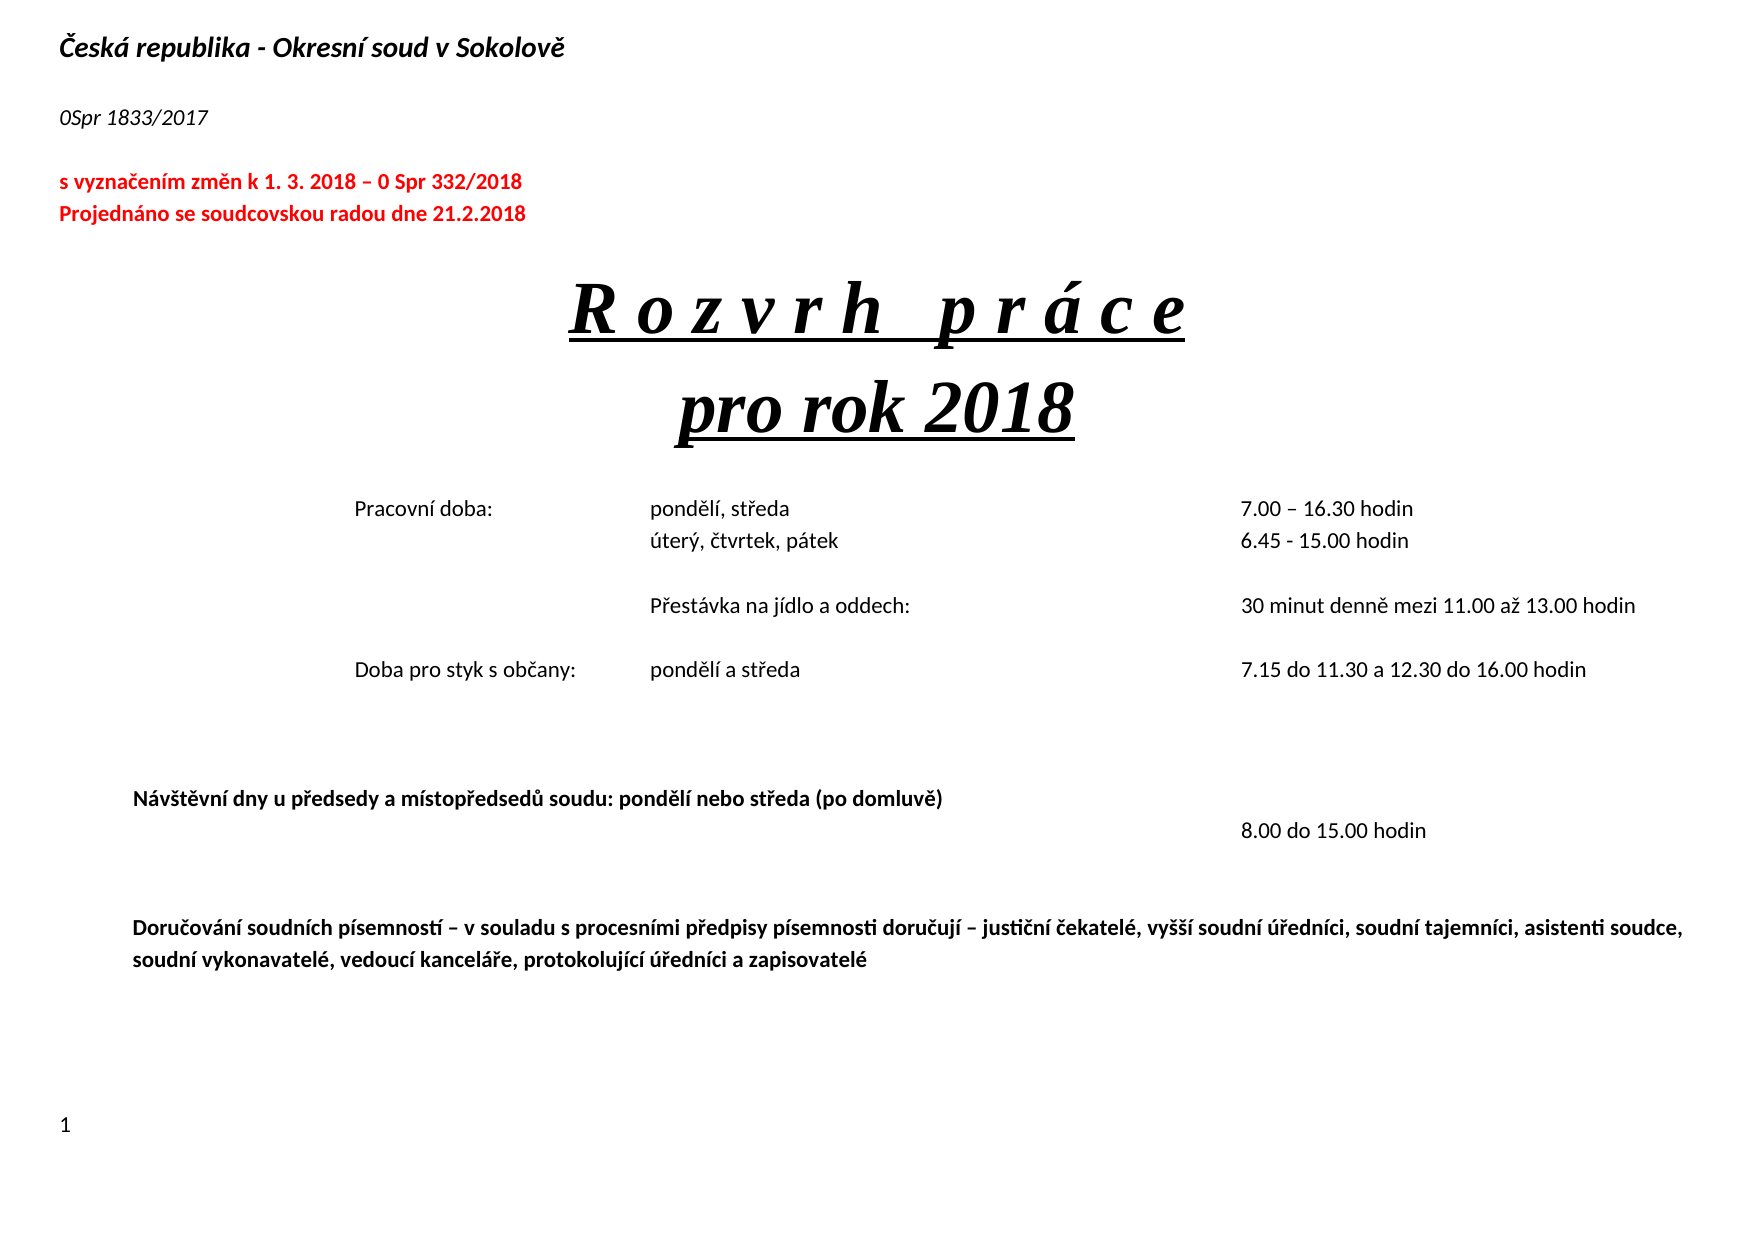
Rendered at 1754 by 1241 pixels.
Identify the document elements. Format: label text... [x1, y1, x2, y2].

text 8.00 do 15.00 hodin [59, 816, 1695, 844]
text 0Spr 1833/2017 [59, 103, 1695, 131]
text Pracovní doba: pondělí, středa 7.00 – 16.30 hodin [0, 494, 1695, 522]
text úterý, čtvrtek, pátek 6.45 - 15.00 hodin [0, 526, 1695, 554]
text Návštěvní dny u předsedy a místopředsedů soudu: pondělí nebo středa (po domluvě) [59, 784, 1695, 812]
text Doručování soudních písemností – v souladu s procesními předpisy písemnosti doručují – justiční čekatelé, vyšší soudní úředníci, soudní tajemníci, asistenti soudce, soudní vykonavatelé, vedoucí kanceláře, protokolující úředníci a zapisovatelé [132, 913, 1695, 973]
text pro rok 2018 [59, 363, 1695, 449]
text Česká republika - Okresní soud v Sokolově [59, 29, 1695, 65]
text Doba pro styk s občany: pondělí a středa 7.15 do 11.30 a 12.30 do 16.00 hodin [59, 655, 1695, 683]
text s vyznačením změn k 1. 3. 2018 – 0 Spr 332/2018 [59, 167, 1695, 195]
text R o z v r h p r á c e [59, 264, 1695, 350]
text Přestávka na jídlo a oddech: 30 minut denně mezi 11.00 až 13.00 hodin [59, 591, 1695, 651]
text Projednáno se soudcovskou radou dne 21.2.2018 [59, 199, 1695, 227]
